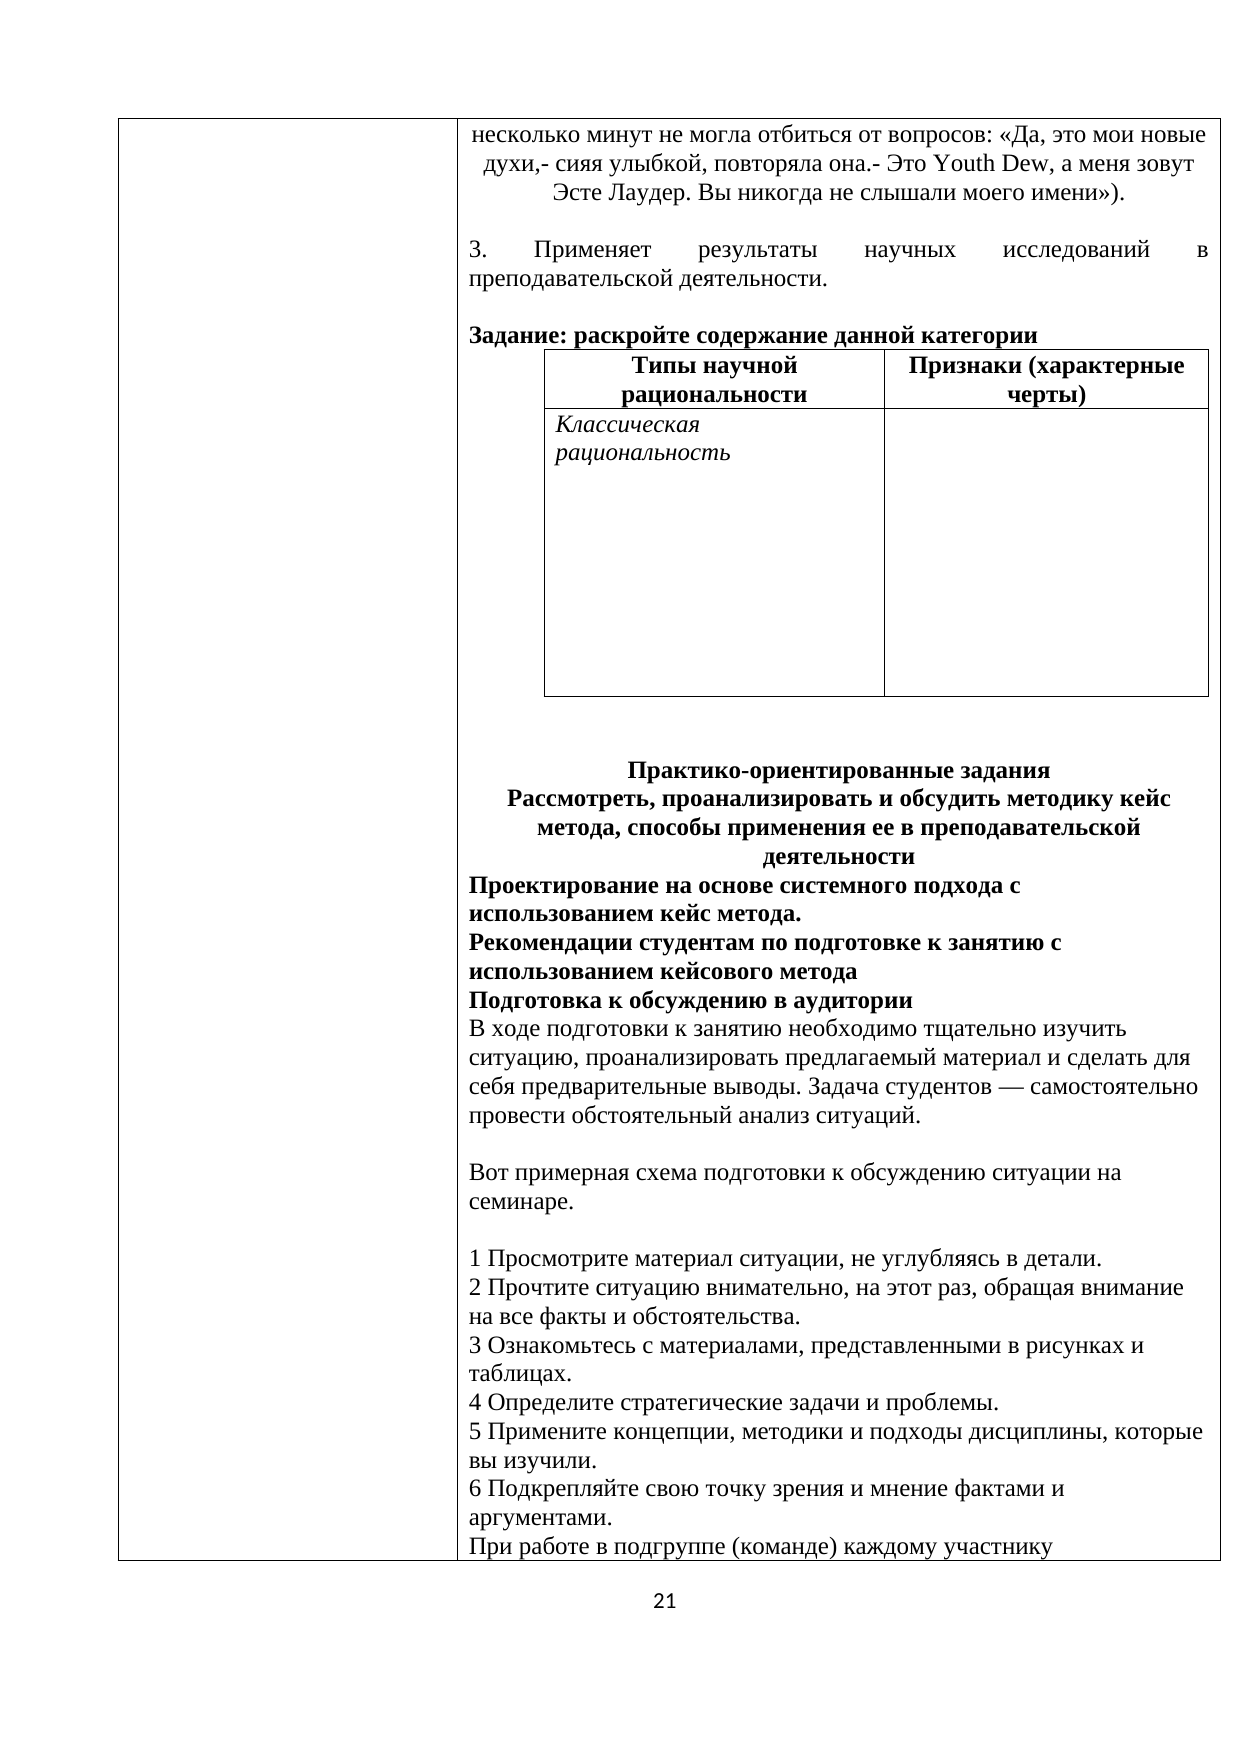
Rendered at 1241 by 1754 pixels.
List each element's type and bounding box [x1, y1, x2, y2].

table_cell [119, 119, 457, 1560]
table_cell [458, 119, 1220, 1560]
